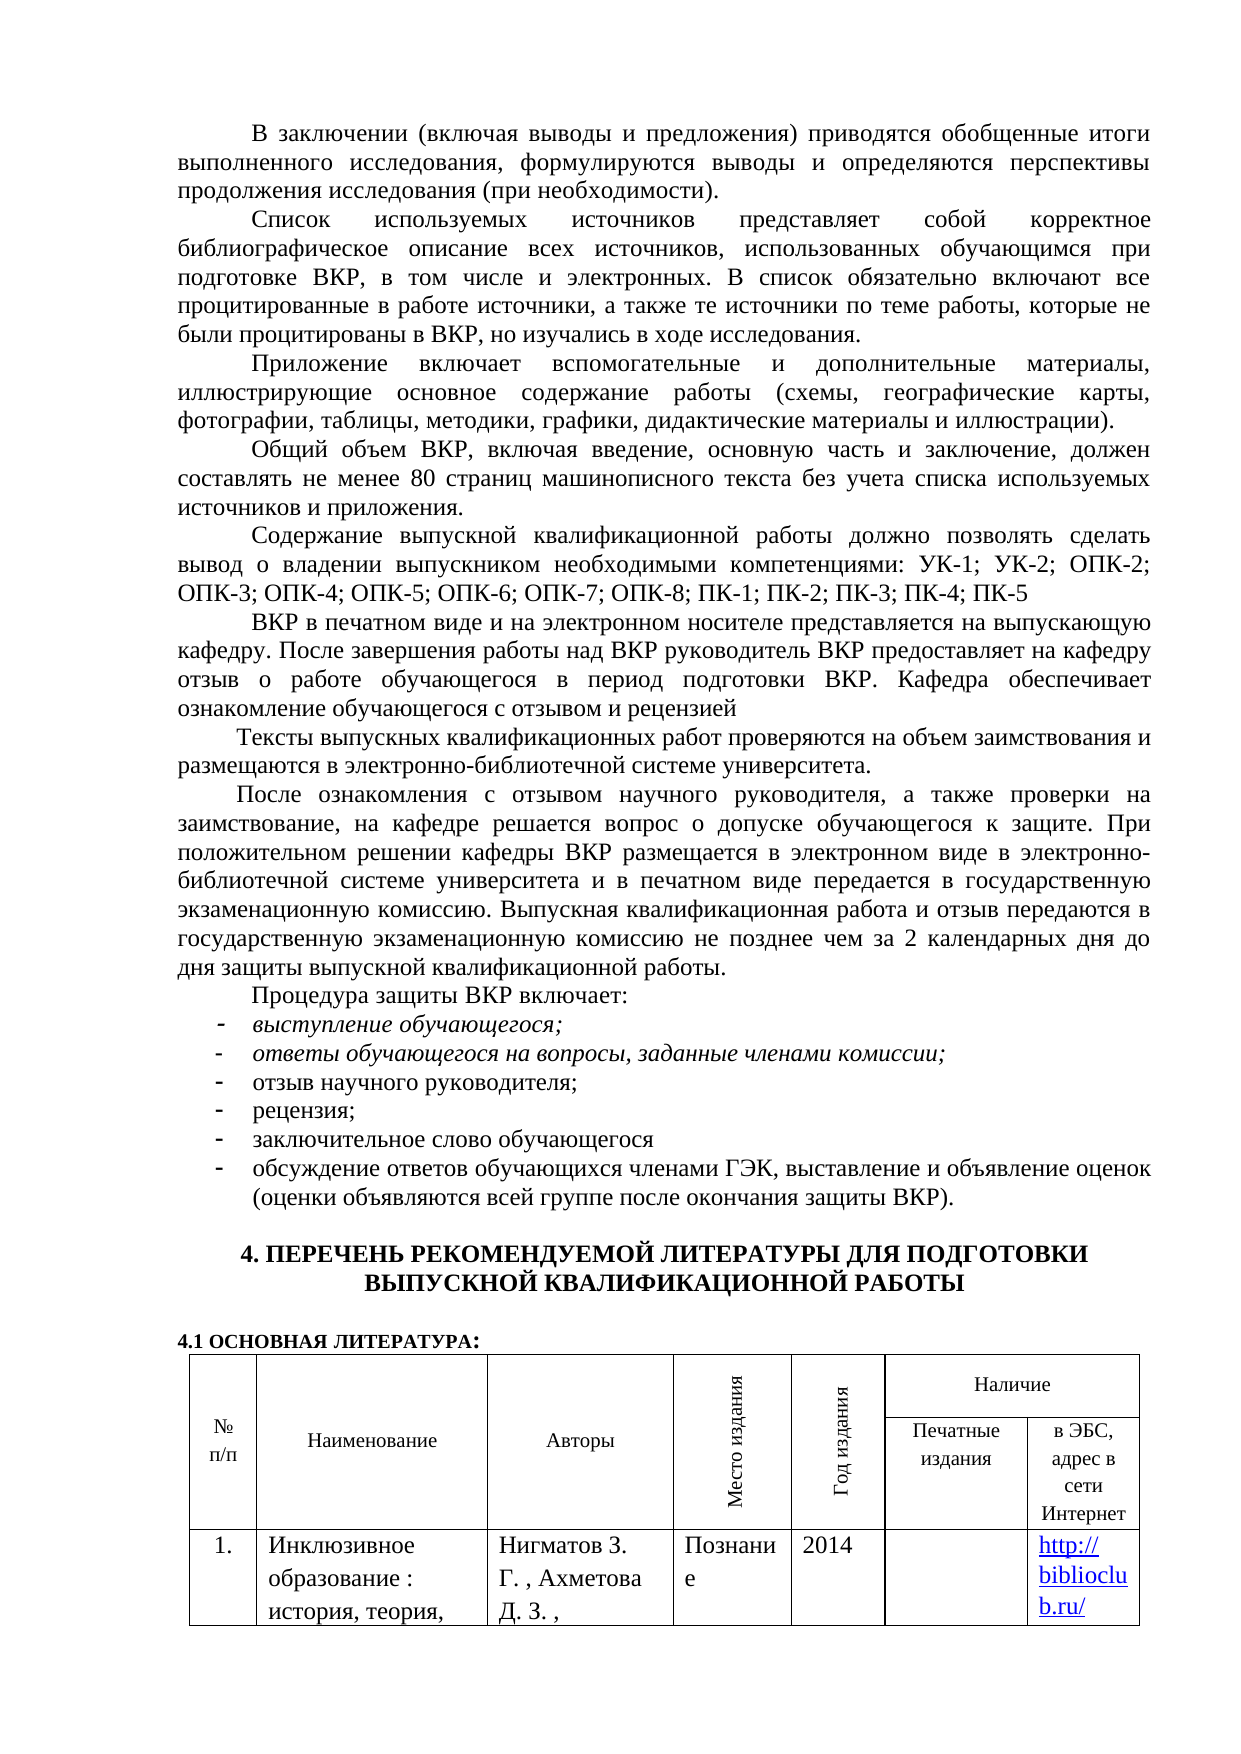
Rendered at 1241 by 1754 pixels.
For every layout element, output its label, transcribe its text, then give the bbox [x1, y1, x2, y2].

text 4.1 основная литература: [177, 1326, 1152, 1354]
text ВКР в печатном виде и на электронном носителе представляется на выпускающую кафедру. После завершения работы над ВКР руководитель ВКР предоставляет на кафедру отзыв о работе обучающегося в период подготовки ВКР. Кафедра обеспечивает ознакомление обучающегося с отзывом и рецензией [177, 607, 1152, 722]
list отзыв научного руководителя; [215, 1067, 1152, 1096]
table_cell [1028, 1530, 1139, 1625]
text Приложение включает вспомогательные и дополнительные материалы, иллюстрирующие основное содержание работы (схемы, географические карты, фотографии, таблицы, методики, графики, дидактические материалы и иллюстрации). [177, 348, 1152, 434]
list выступление обучающегося; [215, 1009, 1152, 1038]
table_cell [488, 1530, 673, 1625]
text После ознакомления с отзывом научного руководителя, а также проверки на заимствование, на кафедре решается вопрос о допуске обучающегося к защите. При положительном решении кафедры ВКР размещается в электронном виде в электронно-библиотечной системе университета и в печатном виде передается в государственную экзаменационную комиссию. Выпускная квалификационная работа и отзыв передаются в государственную экзаменационную комиссию не позднее чем за 2 календарных дня до дня защиты выпускной квалификационной работы. [177, 779, 1152, 981]
list обсуждение ответов обучающихся членами ГЭК, выставление и объявление оценок (оценки объявляются всей группе после окончания защиты ВКР). [215, 1153, 1152, 1211]
list заключительное слово обучающегося [215, 1124, 1152, 1153]
table_cell в ЭБС, адрес в сети Интернет [1028, 1418, 1139, 1529]
text Общий объем ВКР, включая введение, основную часть и заключение, должен составлять не менее 80 страниц машинописного текста без учета списка используемых источников и приложения. [177, 434, 1152, 521]
table_cell Печатные издания [886, 1418, 1027, 1529]
table_cell 2014 [792, 1530, 884, 1625]
table_header Место издания [674, 1355, 791, 1529]
table_cell 1. [190, 1530, 256, 1625]
list рецензия; [215, 1096, 1152, 1124]
table_header № п/п [190, 1355, 256, 1529]
table_header Наличие [886, 1355, 1139, 1417]
text Процедура защиты ВКР включает: [177, 981, 1152, 1009]
table_header Авторы [488, 1355, 673, 1529]
table_cell Познание [674, 1530, 791, 1625]
table_cell [886, 1530, 1027, 1625]
text 4. ПЕРЕЧЕНЬ РЕКОМЕНДУЕМОЙ ЛИТЕРАТУРЫ ДЛЯ ПОДГОТОВКИ ВЫПУСКНОЙ КВАЛИФИКАЦИОННОЙ РАБОТЫ [177, 1239, 1152, 1297]
list ответы обучающегося на вопросы, заданные членами комиссии; [215, 1038, 1152, 1067]
text Содержание выпускной квалификационной работы должно позволять сделать вывод о владении выпускником необходимыми компетенциями: УК-1; УК-2; ОПК-2; ОПК-3; ОПК-4; ОПК-5; ОПК-6; ОПК-7; ОПК-8; ПК-1; ПК-2; ПК-3; ПК-4; ПК-5 [177, 521, 1152, 607]
text В заключении (включая выводы и предложения) приводятся обобщенные итоги выполненного исследования, формулируются выводы и определяются перспективы продолжения исследования (при необходимости). [177, 118, 1152, 204]
text Тексты выпускных квалификационных работ проверяются на объем заимствования и размещаются в электронно-библиотечной системе университета. [177, 722, 1152, 779]
table_header Наименование [257, 1355, 487, 1529]
table_header Год издания [792, 1355, 884, 1529]
text Список используемых источников представляет собой корректное библиографическое описание всех источников, использованных обучающимся при подготовке ВКР, в том числе и электронных. В список обязательно включают все процитированные в работе источники, а также те источники по теме работы, которые не были процитированы в ВКР, но изучались в ходе исследования. [177, 204, 1152, 348]
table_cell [257, 1530, 487, 1625]
